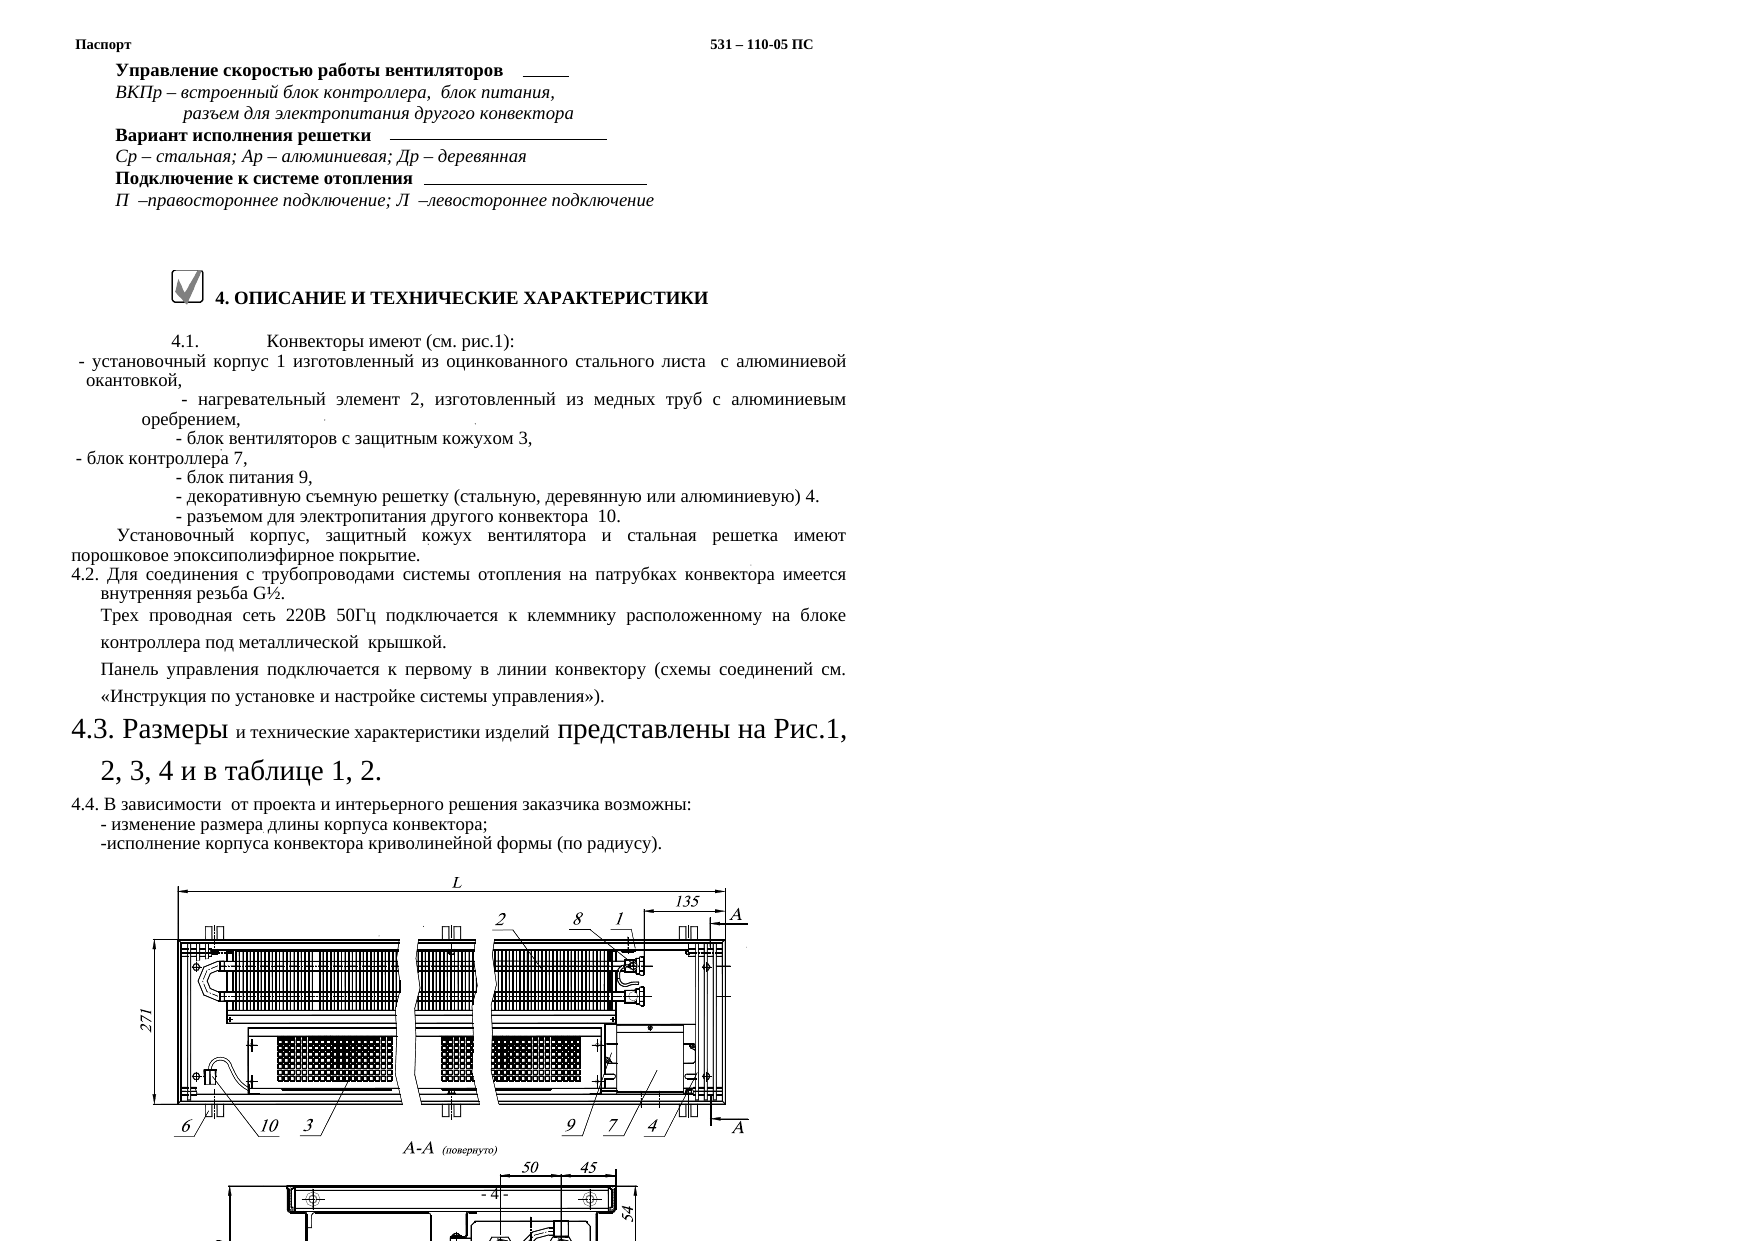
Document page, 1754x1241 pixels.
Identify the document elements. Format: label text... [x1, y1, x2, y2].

text 4.2. Для соединения с трубопроводами системы отопления на патрубках конвектора имеется внутренняя резьба G½. [71, 565, 847, 604]
text 4.4. В зависимости от проекта и интерьерного решения заказчика возможны: [71, 795, 847, 814]
text ВКПр – встроенный блок контроллера, блок питания, разъем для электропитания другого конвектора [115, 81, 587, 124]
text П –правостороннее подключение; Л –левостороннее подключение [41, 188, 833, 210]
text Вариант исполнения решетки [115, 124, 556, 145]
text - декоративную съемную решетку (стальную, деревянную или алюминиевую) 4. [141, 487, 847, 507]
text 4. ОПИСАНИЕ И технические характеристики [141, 270, 847, 313]
text Установочный корпус, защитный кожух вентилятора и стальная решетка имеют порошковое эпоксиполиэфирное покрытие. [71, 526, 847, 565]
text Трех проводная сеть 220В 50Гц подключается к клеммнику расположенному на блоке контроллера под металлической крышкой. [100, 604, 847, 652]
text -исполнение корпуса конвектора криволинейной формы (по радиусу). [100, 834, 847, 853]
text 4.1. Конвекторы имеют (см. рис.1): [141, 332, 847, 352]
text - блок вентиляторов с защитным кожухом 3, [141, 429, 847, 449]
text Управление скоростью работы вентиляторов [115, 59, 556, 81]
text Панель управления подключается к первому в линии конвектору (схемы соединений см. «Инструкция по установке и настройке системы управления»). [100, 658, 847, 706]
text - блок питания 9, [141, 468, 847, 487]
text - разъемом для электропитания другого конвектора 10. [141, 507, 847, 526]
text Подключение к системе отопления [115, 167, 556, 188]
text - нагревательный элемент 2, изготовленный из медных труб с алюминиевым оребрением, [141, 390, 847, 429]
text Ср – стальная; Ар – алюминиевая; Др – деревянная [41, 145, 833, 167]
text - установочный корпус 1 изготовленный из оцинкованного стального листа с алюминиевой окантовкой, [71, 352, 847, 390]
text 4.3. Размеры и технические характеристики изделий представлены на Рис.1, 2, 3, 4 и в таблице 1, 2. [71, 711, 847, 787]
text - изменение размера длины корпуса конвектора; [71, 814, 847, 834]
text - блок контроллера 7, [71, 449, 847, 468]
